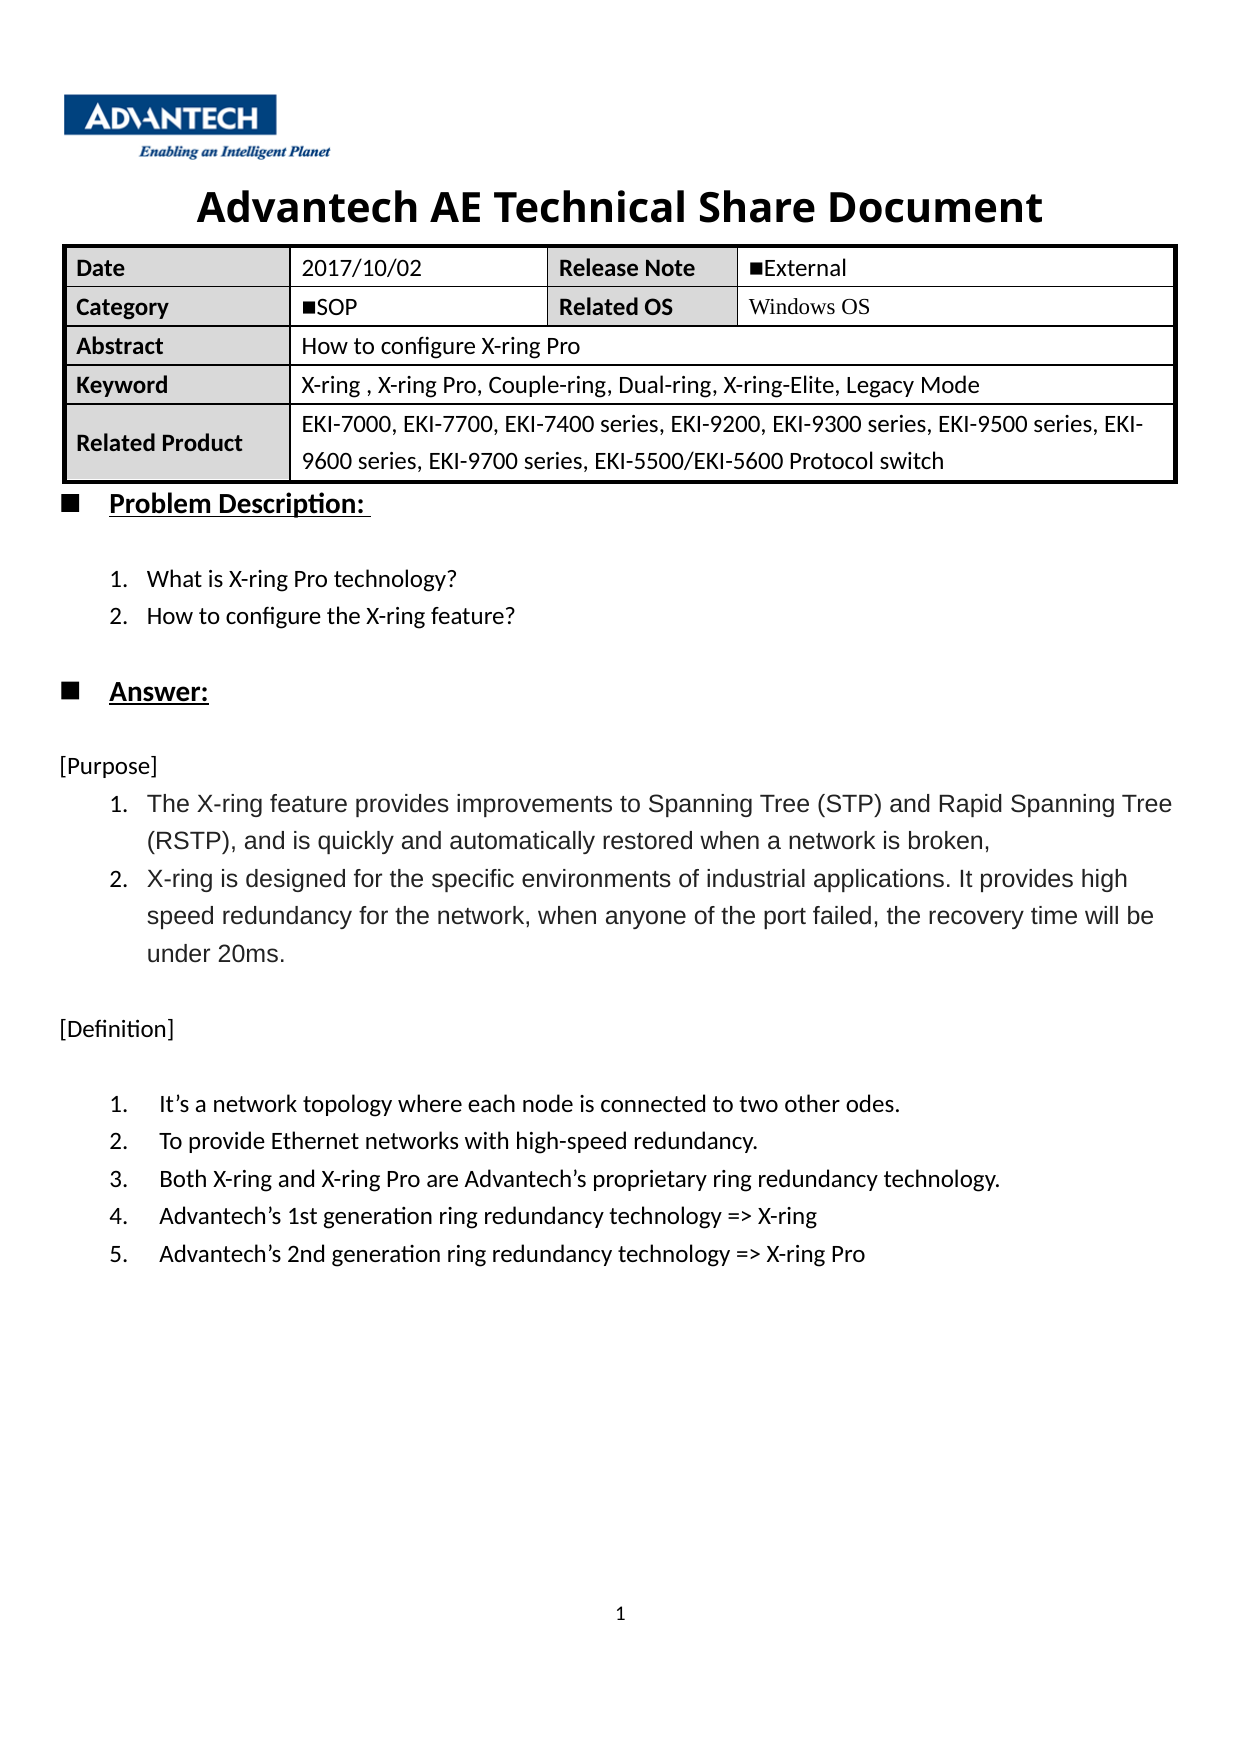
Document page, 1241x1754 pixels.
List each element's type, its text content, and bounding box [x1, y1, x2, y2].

list Advantech’s 1st generation ring redundancy technology => X-ring [109, 1197, 1181, 1234]
table_cell Abstract [67, 327, 289, 364]
text Advantech AE Technical Share Document [59, 169, 1181, 244]
text [Purpose] [59, 747, 1181, 784]
table_cell EKI-7000, EKI-7700, EKI-7400 series, EKI-9200, EKI-9300 series, EKI-9500 series, EKI-9600 series, EKI-9700 series, EKI-5500/EKI-5600 Protocol switch [291, 405, 1173, 479]
table_cell Category [67, 287, 289, 325]
list Advantech’s 2nd generation ring redundancy technology => X-ring Pro [109, 1234, 1181, 1272]
table_cell Related Product [67, 405, 289, 479]
list Problem Description: [59, 484, 1181, 522]
table_cell Windows OS [738, 287, 1173, 325]
list It’s a network topology where each node is connected to two other odes. [109, 1084, 1181, 1122]
table_cell Keyword [67, 366, 289, 403]
list The X-ring feature provides improvements to Spanning Tree (STP) and Rapid Spanning Tree (RSTP), and is quickly and automatically restored when a network is broken, [109, 784, 1181, 859]
list How to configure the X-ring feature? [109, 597, 1181, 634]
table_cell Related OS [548, 287, 737, 325]
list To provide Ethernet networks with high-speed redundancy. [109, 1122, 1181, 1159]
picture [59, 88, 333, 163]
list Both X-ring and X-ring Pro are Advantech’s proprietary ring redundancy technology. [109, 1159, 1181, 1197]
list What is X-ring Pro technology? [109, 559, 1181, 597]
table_header Release Note [548, 248, 737, 286]
table_header Date [67, 248, 289, 286]
list Answer: [59, 672, 1181, 709]
table_header 2017/10/02 [291, 248, 547, 286]
table_header ■External [738, 248, 1173, 286]
text [Definition] [59, 1009, 1181, 1047]
table_cell X-ring , X-ring Pro, Couple-ring, Dual-ring, X-ring-Elite, Legacy Mode [291, 366, 1173, 403]
list X-ring is designed for the specific environments of industrial applications. It provides high speed redundancy for the network, when anyone of the port failed, the recovery time will be under 20ms. [109, 859, 1181, 972]
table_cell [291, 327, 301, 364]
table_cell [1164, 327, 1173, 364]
table_cell ■SOP [291, 287, 547, 325]
